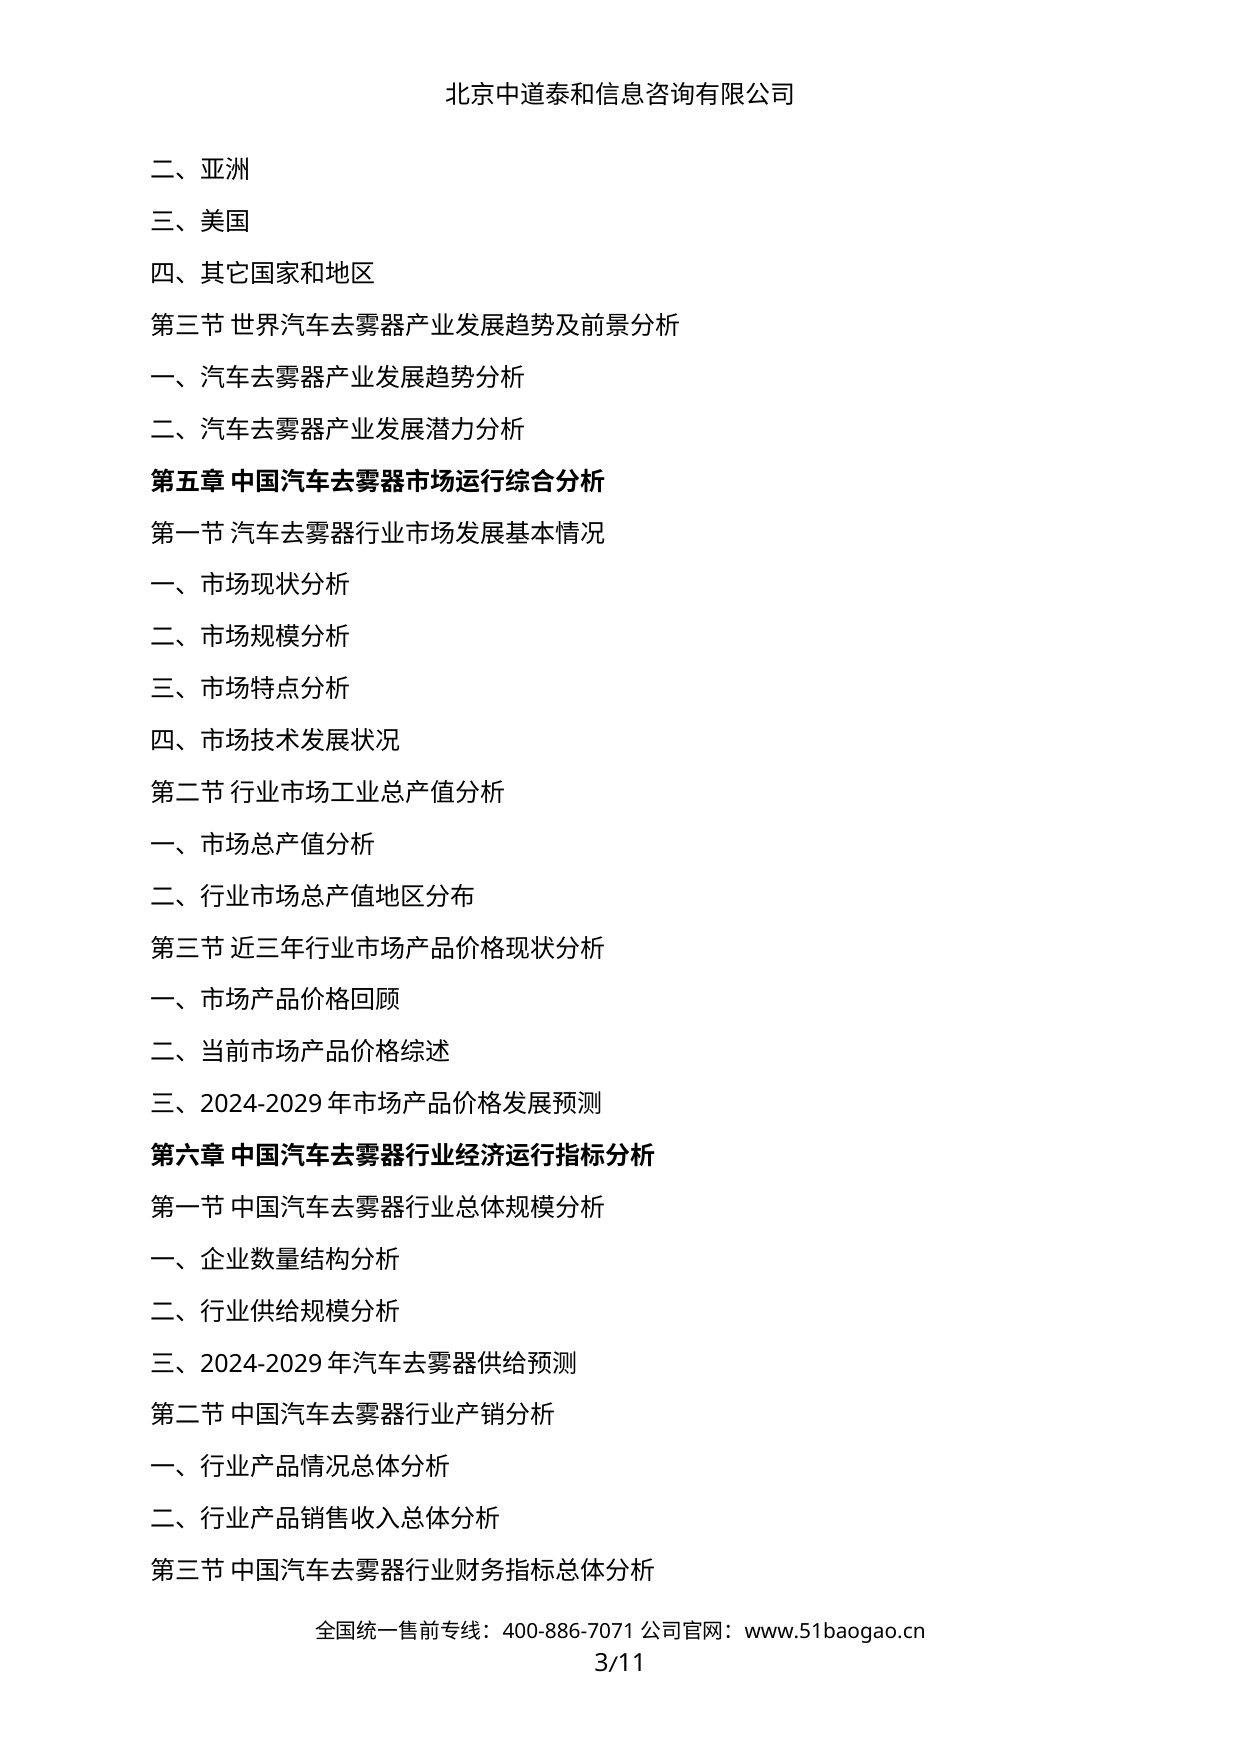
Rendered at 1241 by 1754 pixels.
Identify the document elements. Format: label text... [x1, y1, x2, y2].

text 三、2024-2029年市场产品价格发展预测 [150, 1084, 1090, 1120]
text 第一节 汽车去雾器行业市场发展基本情况 [150, 513, 1090, 549]
text 一、市场产品价格回顾 [150, 980, 1090, 1016]
text 三、2024-2029年汽车去雾器供给预测 [150, 1343, 1090, 1379]
text 三、美国 [150, 202, 1090, 238]
text 第三节 近三年行业市场产品价格现状分析 [150, 928, 1090, 964]
text 二、行业供给规模分析 [150, 1291, 1090, 1327]
text 二、市场规模分析 [150, 617, 1090, 653]
text 二、当前市场产品价格综述 [150, 1032, 1090, 1068]
text 二、行业市场总产值地区分布 [150, 876, 1090, 912]
text 第六章 中国汽车去雾器行业经济运行指标分析 [150, 1136, 1090, 1172]
text 第三节 中国汽车去雾器行业财务指标总体分析 [150, 1551, 1090, 1587]
text 第二节 中国汽车去雾器行业产销分析 [150, 1395, 1090, 1431]
text 三、市场特点分析 [150, 669, 1090, 705]
text 一、市场总产值分析 [150, 824, 1090, 861]
text 一、汽车去雾器产业发展趋势分析 [150, 357, 1090, 394]
text 第二节 行业市场工业总产值分析 [150, 772, 1090, 809]
text 第一节 中国汽车去雾器行业总体规模分析 [150, 1187, 1090, 1224]
text 第三节 世界汽车去雾器产业发展趋势及前景分析 [150, 306, 1090, 342]
text 一、行业产品情况总体分析 [150, 1447, 1090, 1483]
text 二、汽车去雾器产业发展潜力分析 [150, 409, 1090, 446]
text 二、行业产品销售收入总体分析 [150, 1499, 1090, 1535]
text 四、其它国家和地区 [150, 254, 1090, 290]
text 二、亚洲 [150, 150, 1090, 186]
text 一、企业数量结构分析 [150, 1239, 1090, 1276]
text 第五章 中国汽车去雾器市场运行综合分析 [150, 461, 1090, 497]
text 一、市场现状分析 [150, 565, 1090, 601]
text 四、市场技术发展状况 [150, 721, 1090, 757]
